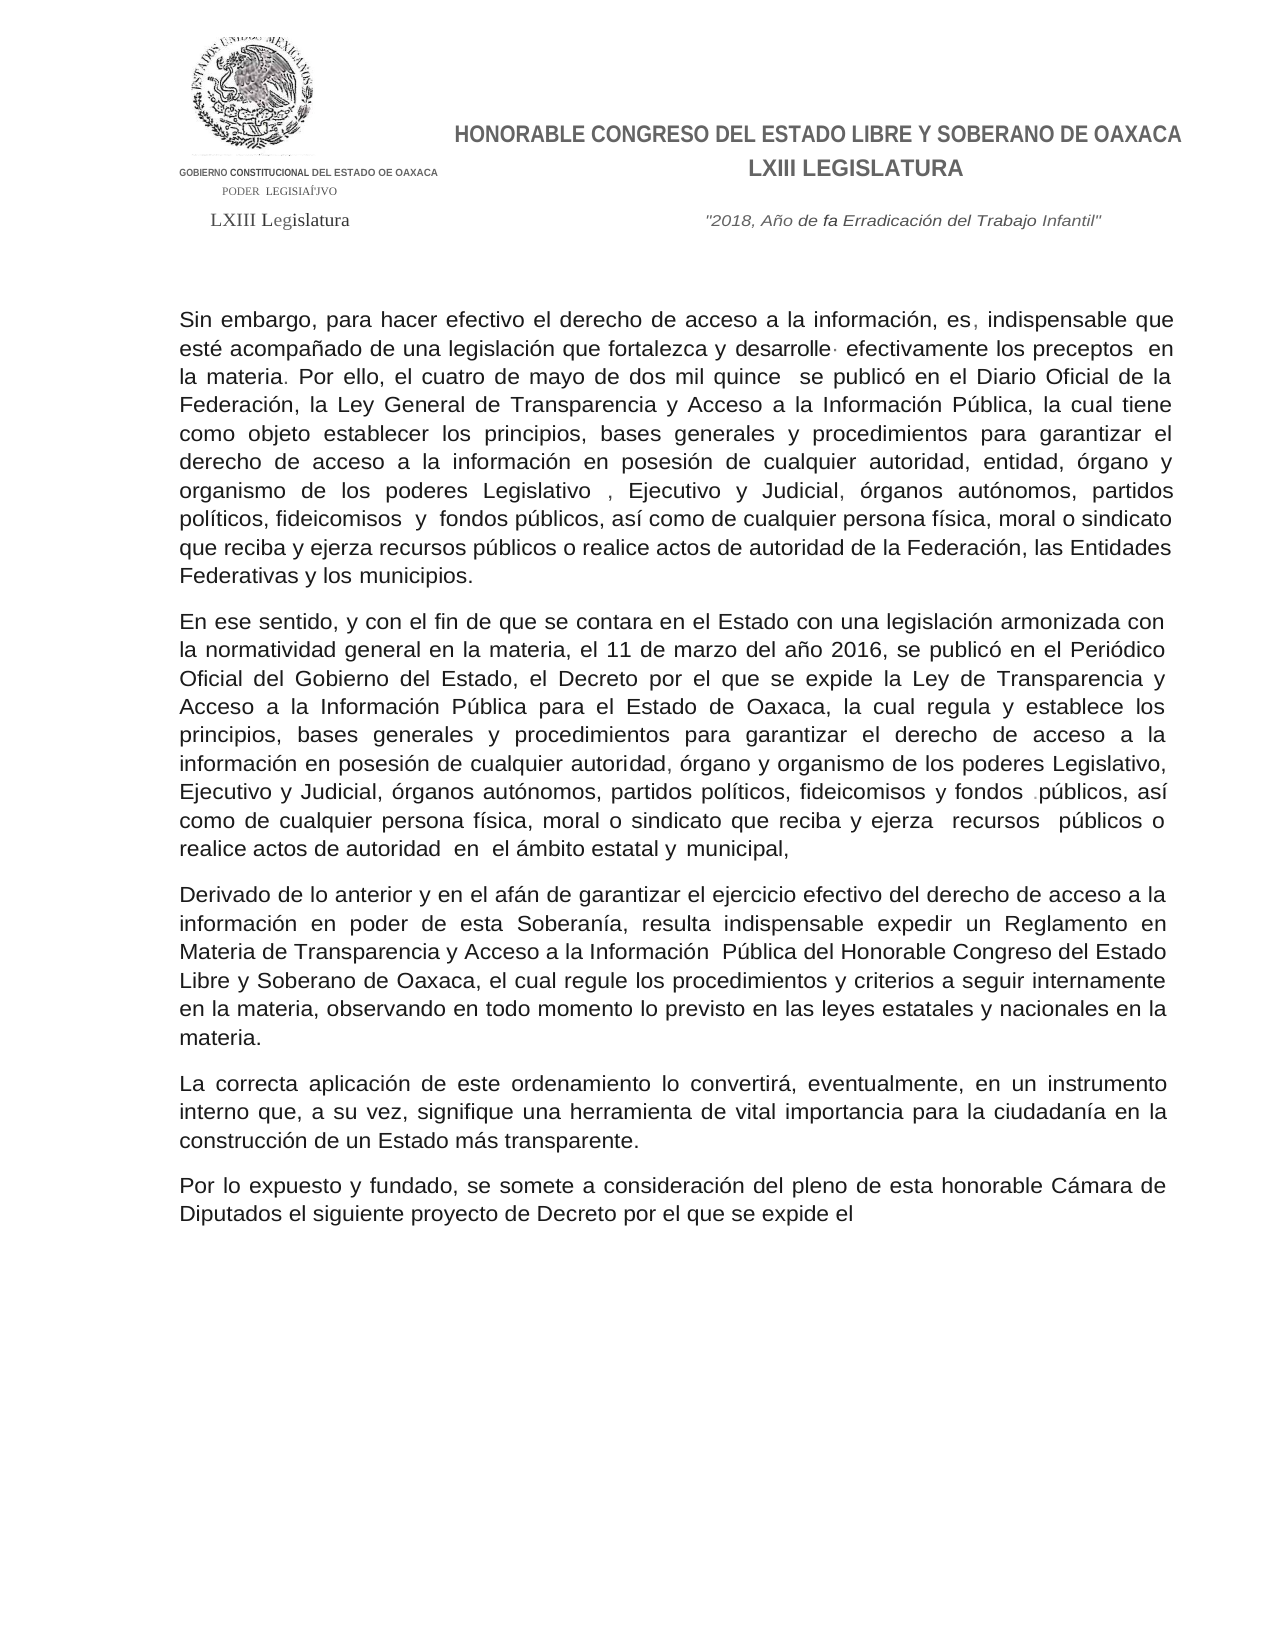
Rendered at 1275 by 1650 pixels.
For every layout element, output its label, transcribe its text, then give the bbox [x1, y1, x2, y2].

text Sin embargo, para hacer efectivo el derecho de acceso a la información, es, indispensable que esté acompañado de una legislación que fortalezca y desarrolle· efectivamente los preceptos en la materia. Por ello, el cuatro de mayo de dos mil quince se publicó en el Diario Oficial de la Federación, la Ley General de Transparencia y Acceso a la Información Pública, la cual tiene como objeto establecer los principios, bases generales y procedimientos para garantizar el derecho de acceso a la información en posesión de cualquier autoridad, entidad, órgano y organismo de los poderes Legislativo , Ejecutivo y Judicial, órganos autónomos, partidos políticos, fideicomisos y fondos públicos, así como de cualquier persona física, moral o sindicato que reciba y ejerza recursos públicos o realice actos de autoridad de la Federación, las Entidades Federativas y los municipios. [179, 307, 1174, 588]
text La correcta aplicación de este ordenamiento lo convertirá, eventualmente, en un instrumento interno que, a su vez, signifique una herramienta de vital importancia para la ciudadanía en la construcción de un Estado más transparente. [179, 1071, 1169, 1153]
text En ese sentido, y con el fin de que se contara en el Estado con una legislación armonizada con la normatividad general en la materia, el 11 de marzo del año 2016, se publicó en el Periódico Oficial del Gobierno del Estado, el Decreto por el que se expide la Ley de Transparencia y Acceso a la Información Pública para el Estado de Oaxaca, la cual regula y establece los principios, bases generales y procedimientos para garantizar el derecho de acceso a la información en posesión de cualquier autoridad, órgano y organismo de los poderes Legislativo, Ejecutivo y Judicial, órganos autónomos, partidos políticos, fideicomisos y fondos .públicos, así como de cualquier persona física, moral o sindicato que reciba y ejerza recursos públicos o realice actos de autoridad en el ámbito estatal y municipal, [179, 609, 1168, 861]
text Derivado de lo anterior y en el afán de garantizar el ejercicio efectivo del derecho de acceso a la información en poder de esta Soberanía, resulta indispensable expedir un Reglamento en Materia de Transparencia y Acceso a la Información Pública del Honorable Congreso del Estado Libre y Soberano de Oaxaca, el cual regule los procedimientos y criterios a seguir internamente en la materia, observando en todo momento lo previsto en las leyes estatales y nacionales en la materia. [179, 882, 1168, 1050]
text Por lo expuesto y fundado, se somete a consideración del pleno de esta honorable Cámara de Diputados el siguiente proyecto de Decreto por el que se expide el [179, 1173, 1169, 1226]
picture [191, 37, 316, 156]
